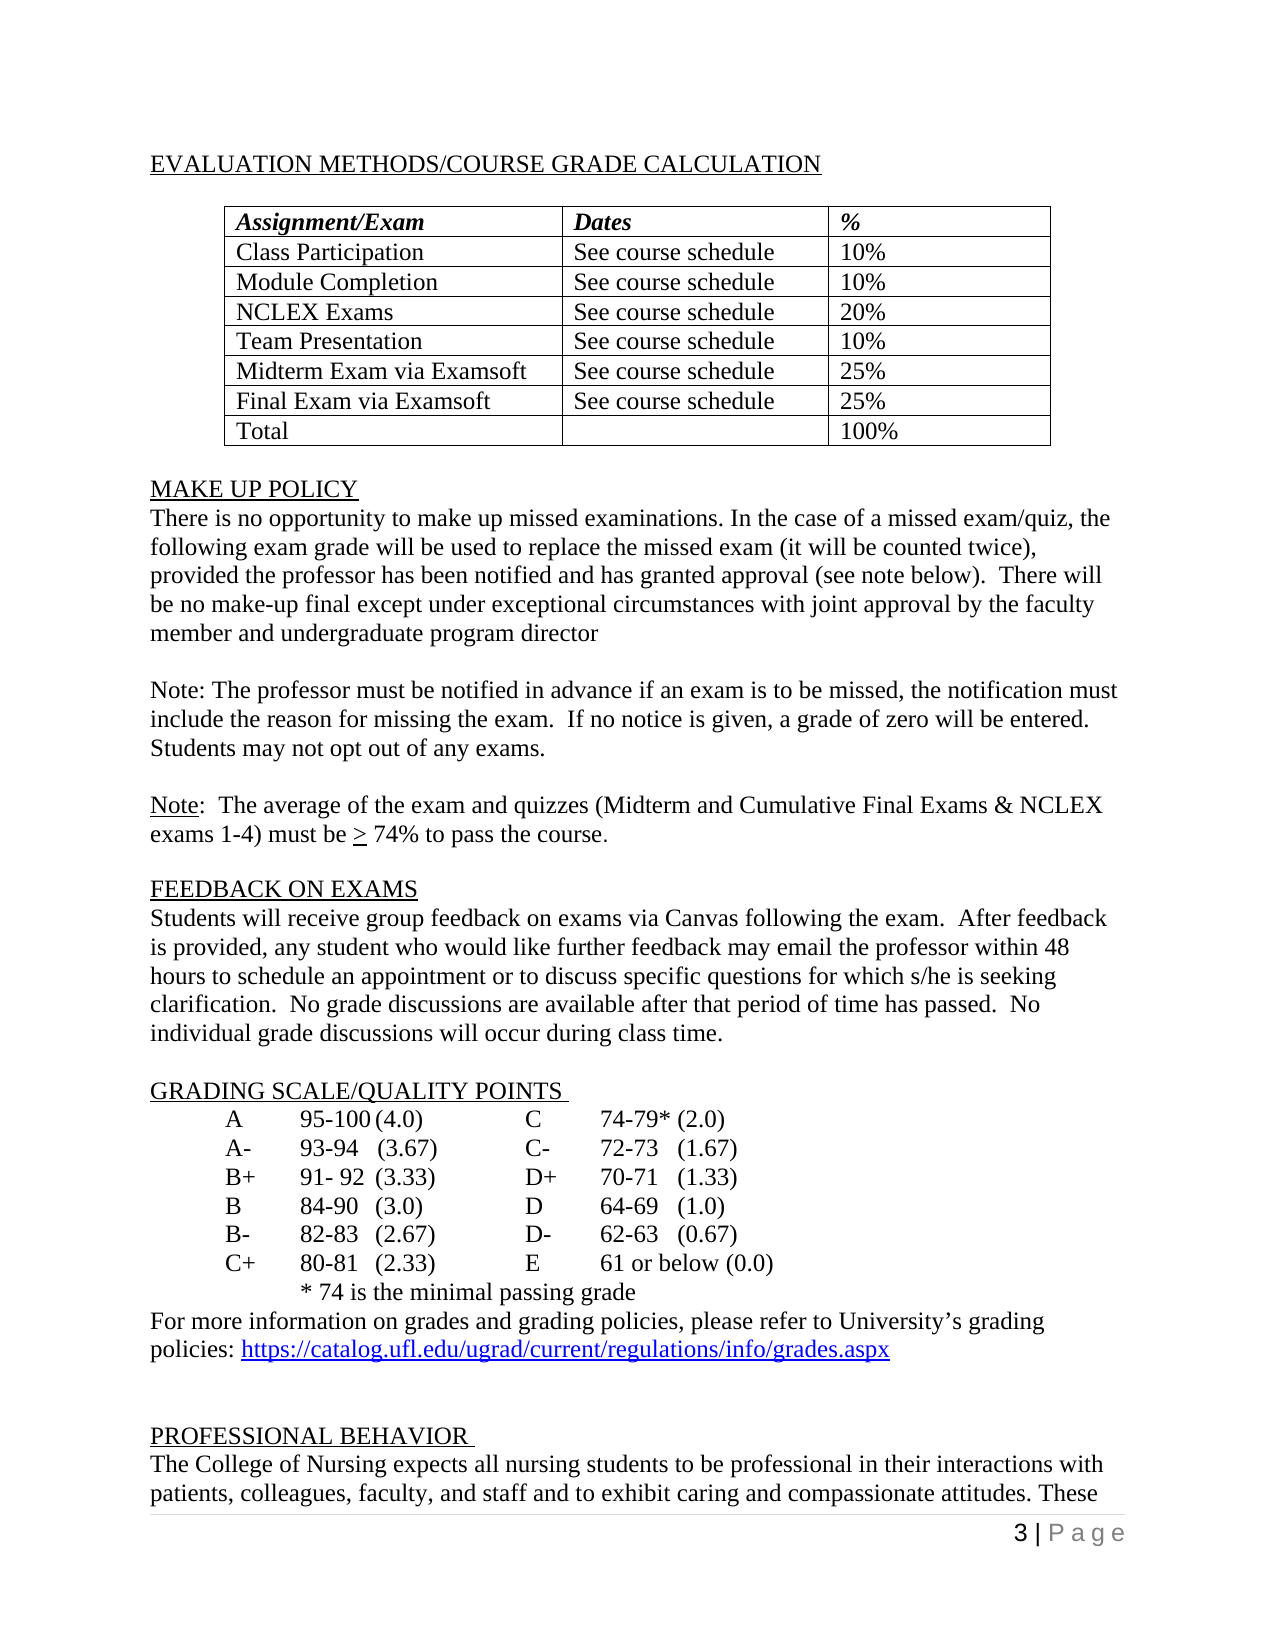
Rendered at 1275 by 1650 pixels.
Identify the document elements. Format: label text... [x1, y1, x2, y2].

table_header Dates [563, 207, 828, 236]
table_cell 10% [829, 326, 1050, 355]
text EVALUATION METHODS/COURSE GRADE CALCULATION [150, 149, 1125, 177]
table_cell See course schedule [563, 237, 828, 266]
text C+ 80-81 (2.33) E 61 or below (0.0) [150, 1248, 1125, 1277]
table_cell Team Presentation [225, 326, 562, 355]
table_cell [563, 416, 828, 444]
text Students will receive group feedback on exams via Canvas following the exam. After feedback is provided, any student who would like further feedback may email the professor within 48 hours to schedule an appointment or to discuss specific questions for which s/he is seeking clarification. No grade discussions are available after that period of time has passed. No individual grade discussions will occur during class time. [150, 903, 1125, 1047]
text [150, 1449, 1125, 1507]
text B+ 91- 92 (3.33) D+ 70-71 (1.33) [150, 1162, 1125, 1191]
text FEEDBACK ON EXAMS [150, 874, 1125, 903]
table_cell 25% [829, 386, 1050, 415]
table_cell Total [225, 416, 562, 444]
text For more information on grades and grading policies, please refer to University’s grading policies: https://catalog.ufl.edu/ugrad/current/regulations/info/grades.aspx [150, 1306, 1125, 1363]
table_cell Class Participation [225, 237, 562, 266]
text Note: The average of the exam and quizzes (Midterm and Cumulative Final Exams & NCLEX exams 1-4) must be > 74% to pass the course. [150, 791, 1125, 848]
text GRADING SCALE/QUALITY POINTS [150, 1076, 1125, 1104]
text PROFESSIONAL BEHAVIOR [150, 1421, 1125, 1449]
table_cell See course schedule [563, 356, 828, 385]
table_cell NCLEX Exams [225, 297, 562, 325]
table_header % [829, 207, 1050, 236]
table_cell Module Completion [225, 267, 562, 296]
table_cell Midterm Exam via Examsoft [225, 356, 562, 385]
text Note: The professor must be notified in advance if an exam is to be missed, the notification must include the reason for missing the exam. If no notice is given, a grade of zero will be entered. Students may not opt out of any exams. [150, 676, 1125, 762]
text * 74 is the minimal passing grade [150, 1277, 1125, 1306]
text A 95-100 (4.0) C 74-79* (2.0) [150, 1104, 1125, 1133]
table_cell 10% [829, 267, 1050, 296]
table_cell 20% [829, 297, 1050, 325]
text B 84-90 (3.0) D 64-69 (1.0) [150, 1191, 1125, 1219]
table_header Assignment/Exam [225, 207, 562, 236]
text There is no opportunity to make up missed examinations. In the case of a missed exam/quiz, the following exam grade will be used to replace the missed exam (it will be counted twice), provided the professor has been notified and has granted approval (see note below). There will be no make-up final except under exceptional circumstances with joint approval by the faculty member and undergraduate program director [150, 503, 1125, 647]
text A- 93-94 (3.67) C- 72-73 (1.67) [150, 1133, 1125, 1162]
text MAKE UP POLICY [150, 474, 1125, 503]
table_cell See course schedule [563, 267, 828, 296]
table_cell See course schedule [563, 326, 828, 355]
table_cell 25% [829, 356, 1050, 385]
table_cell Final Exam via Examsoft [225, 386, 562, 415]
table_cell See course schedule [563, 386, 828, 415]
text B- 82-83 (2.67) D- 62-63 (0.67) [150, 1219, 1125, 1248]
table_cell 100% [829, 416, 1050, 444]
table_cell 10% [829, 237, 1050, 266]
table_cell See course schedule [563, 297, 828, 325]
